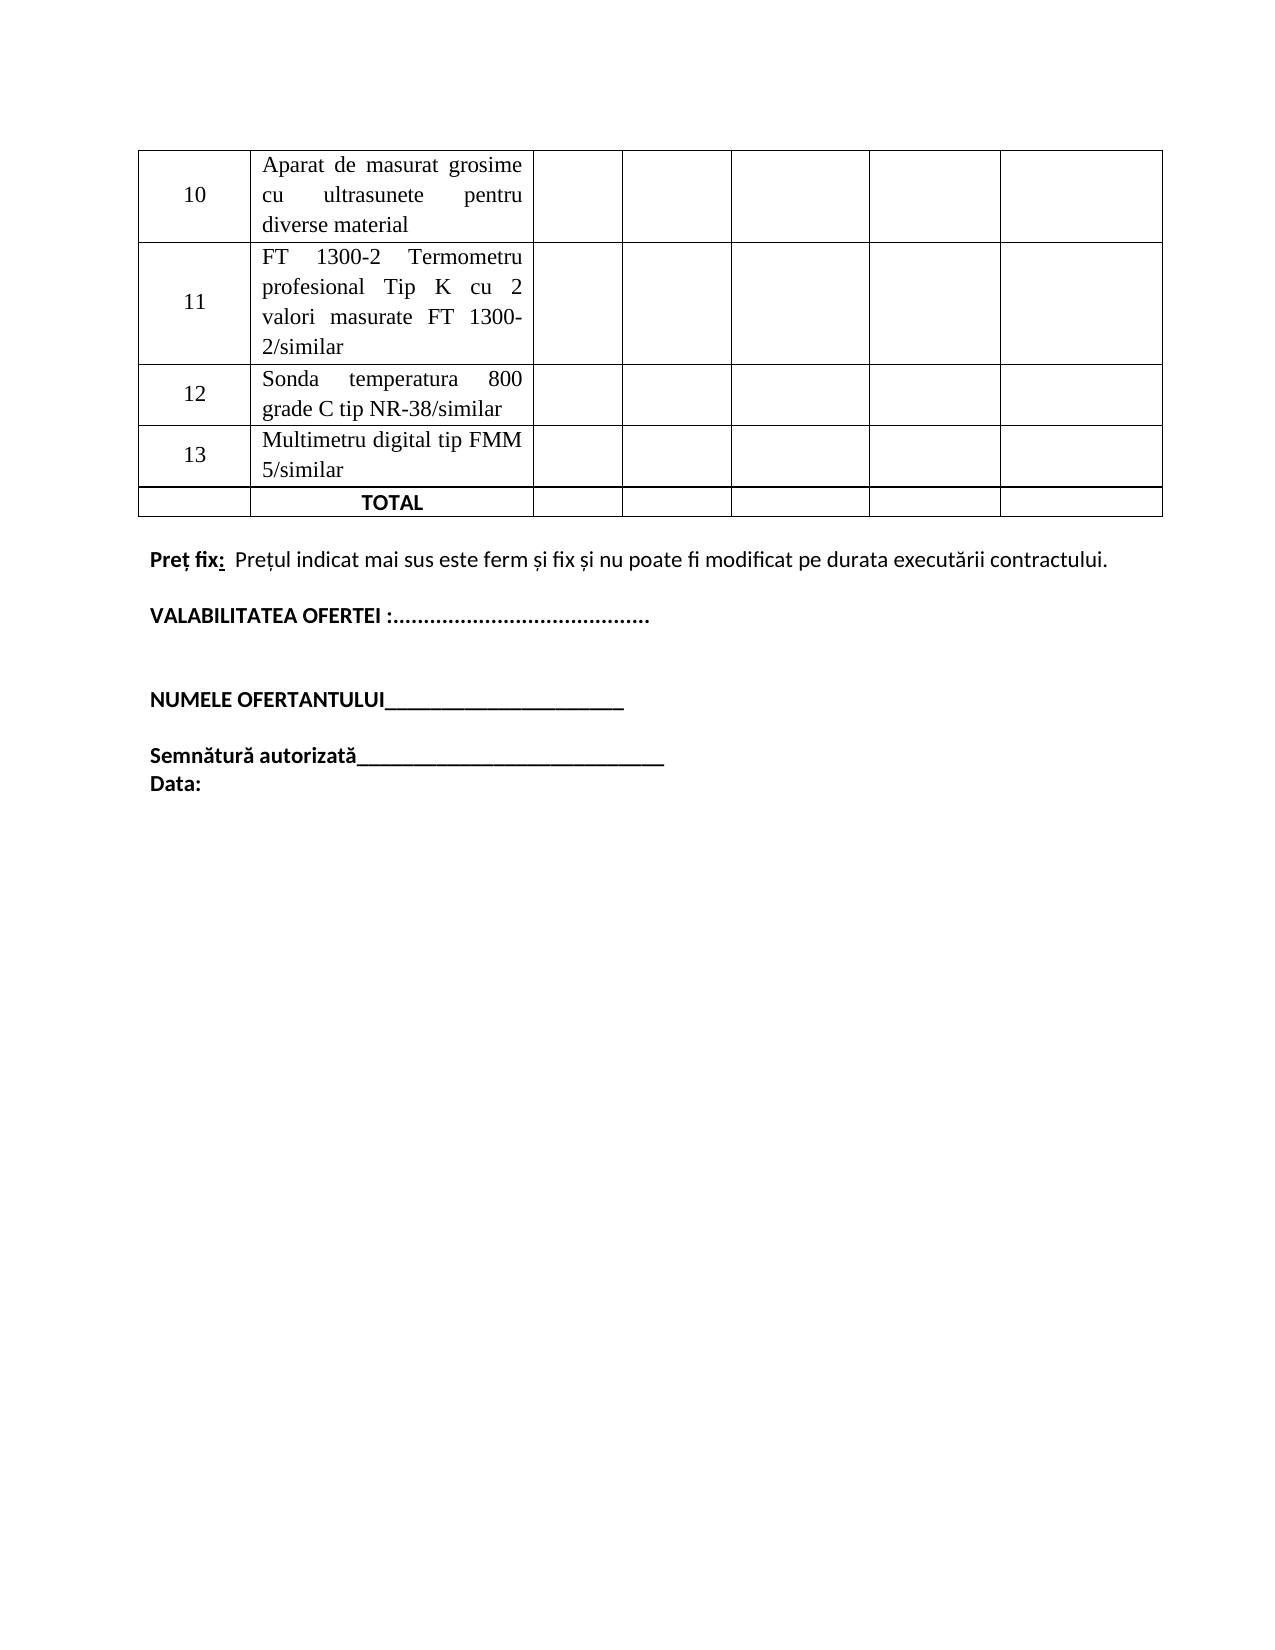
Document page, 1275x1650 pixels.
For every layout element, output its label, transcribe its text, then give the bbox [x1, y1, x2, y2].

table_cell [139, 488, 250, 516]
table_cell 12 [139, 365, 250, 425]
table_cell Multimetru digital tip FMM 5/similar [251, 426, 533, 486]
table_cell [623, 151, 731, 242]
table_cell [870, 365, 1000, 425]
table_cell [732, 243, 869, 363]
table_cell 11 [139, 243, 250, 363]
table_cell [1001, 488, 1162, 516]
text Semnătură autorizată___________________________ [150, 741, 1125, 769]
table_cell [870, 426, 1000, 486]
table_cell [623, 243, 731, 363]
table_cell [623, 426, 731, 486]
table_cell [870, 488, 1000, 516]
table_cell [534, 151, 622, 242]
table_cell [1001, 426, 1162, 486]
table_cell [732, 488, 869, 516]
table_cell [623, 488, 731, 516]
table_cell [534, 243, 622, 363]
table_cell [1001, 151, 1162, 242]
table_cell [732, 151, 869, 242]
text Preţ fix: Preţul indicat mai sus este ferm şi fix şi nu poate fi modificat pe durata executării contractului. [150, 545, 1125, 573]
table_cell Sonda temperatura 800 grade C tip NR-38/similar [251, 365, 533, 425]
table_cell Aparat de masurat grosime cu ultrasunete pentru diverse material [251, 151, 533, 242]
table_cell [870, 243, 1000, 363]
table_cell FT 1300-2 Termometru profesional Tip K cu 2 valori masurate FT 1300-2/similar [251, 243, 533, 363]
table_cell 10 [139, 151, 250, 242]
text VALABILITATEA OFERTEI :.......................................... [150, 601, 1125, 629]
table_cell [732, 426, 869, 486]
table_cell [1001, 365, 1162, 425]
table_cell [623, 365, 731, 425]
table_cell 13 [139, 426, 250, 486]
table_cell [1001, 243, 1162, 363]
text NUMELE OFERTANTULUI_____________________ [150, 685, 1125, 713]
table_cell [534, 365, 622, 425]
table_cell [534, 426, 622, 486]
table_cell [732, 365, 869, 425]
table_cell TOTAL [251, 488, 533, 516]
table_cell [534, 488, 622, 516]
table_cell [870, 151, 1000, 242]
text Data: [150, 769, 1125, 797]
